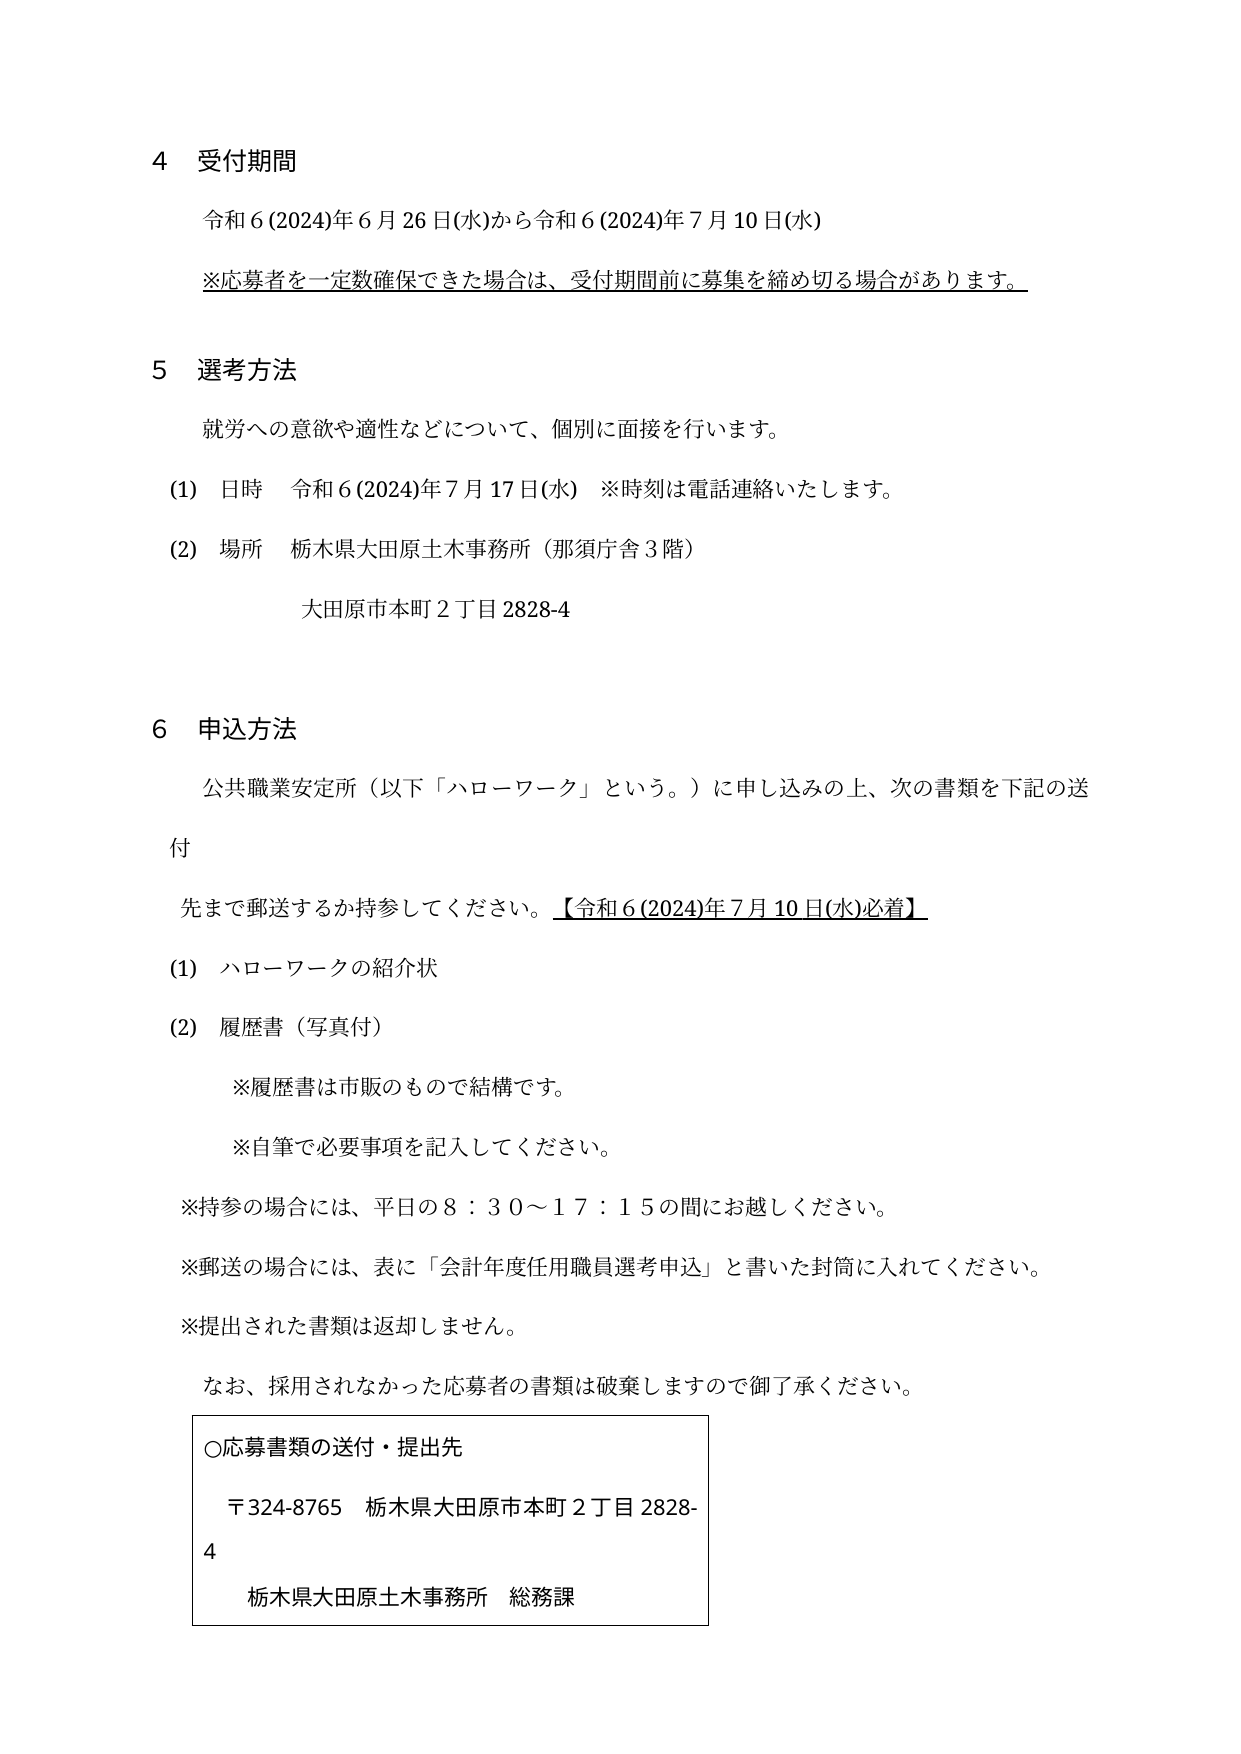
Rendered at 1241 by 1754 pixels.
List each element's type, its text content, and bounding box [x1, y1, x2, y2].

table_header ○応募書類の送付・提出先 〒324-8765 栃木県大田原市本町２丁目2828-4 栃木県大田原土木事務所 総務課 [193, 1416, 708, 1625]
text 先まで郵送するか持参してください。【令和６(2024)年７月10日(水)必着】 [148, 877, 1092, 937]
text ４ 受付期間 [148, 129, 1092, 189]
text (1) ハローワークの紹介状 [148, 937, 1092, 996]
text ５ 選考方法 [148, 339, 1092, 398]
text 就労への意欲や適性などについて、個別に面接を行います。 [148, 398, 1092, 458]
text ※履歴書は市販のもので結構です。 [148, 1056, 1092, 1116]
text ※応募者を一定数確保できた場合は、受付期間前に募集を締め切る場合があります。 [148, 249, 1092, 309]
text (1) 日時 令和６(2024)年７月17日(水) ※時刻は電話連絡いたします。 [148, 458, 1092, 518]
text 大田原市本町２丁目2828-4 [148, 578, 1092, 638]
text ※提出された書類は返却しません。 [148, 1295, 1092, 1355]
text ※郵送の場合には、表に「会計年度任用職員選考申込」と書いた封筒に入れてください。 [148, 1236, 1092, 1295]
text ６ 申込方法 [148, 697, 1092, 757]
text 公共職業安定所（以下「ハローワーク」という。）に申し込みの上、次の書類を下記の送付 [169, 757, 1092, 877]
text (2) 場所 栃木県大田原土木事務所（那須庁舎３階） [148, 518, 1092, 578]
text なお、採用されなかった応募者の書類は破棄しますので御了承ください。 [148, 1355, 1092, 1415]
text (2) 履歴書（写真付） [148, 996, 1092, 1056]
text 令和６(2024)年６月26日(水)から令和６(2024)年７月10日(水) [148, 189, 1092, 249]
text ※自筆で必要事項を記入してください。 [148, 1116, 1092, 1176]
text ※持参の場合には、平日の８：３０～１７：１５の間にお越しください。 [148, 1176, 1092, 1236]
